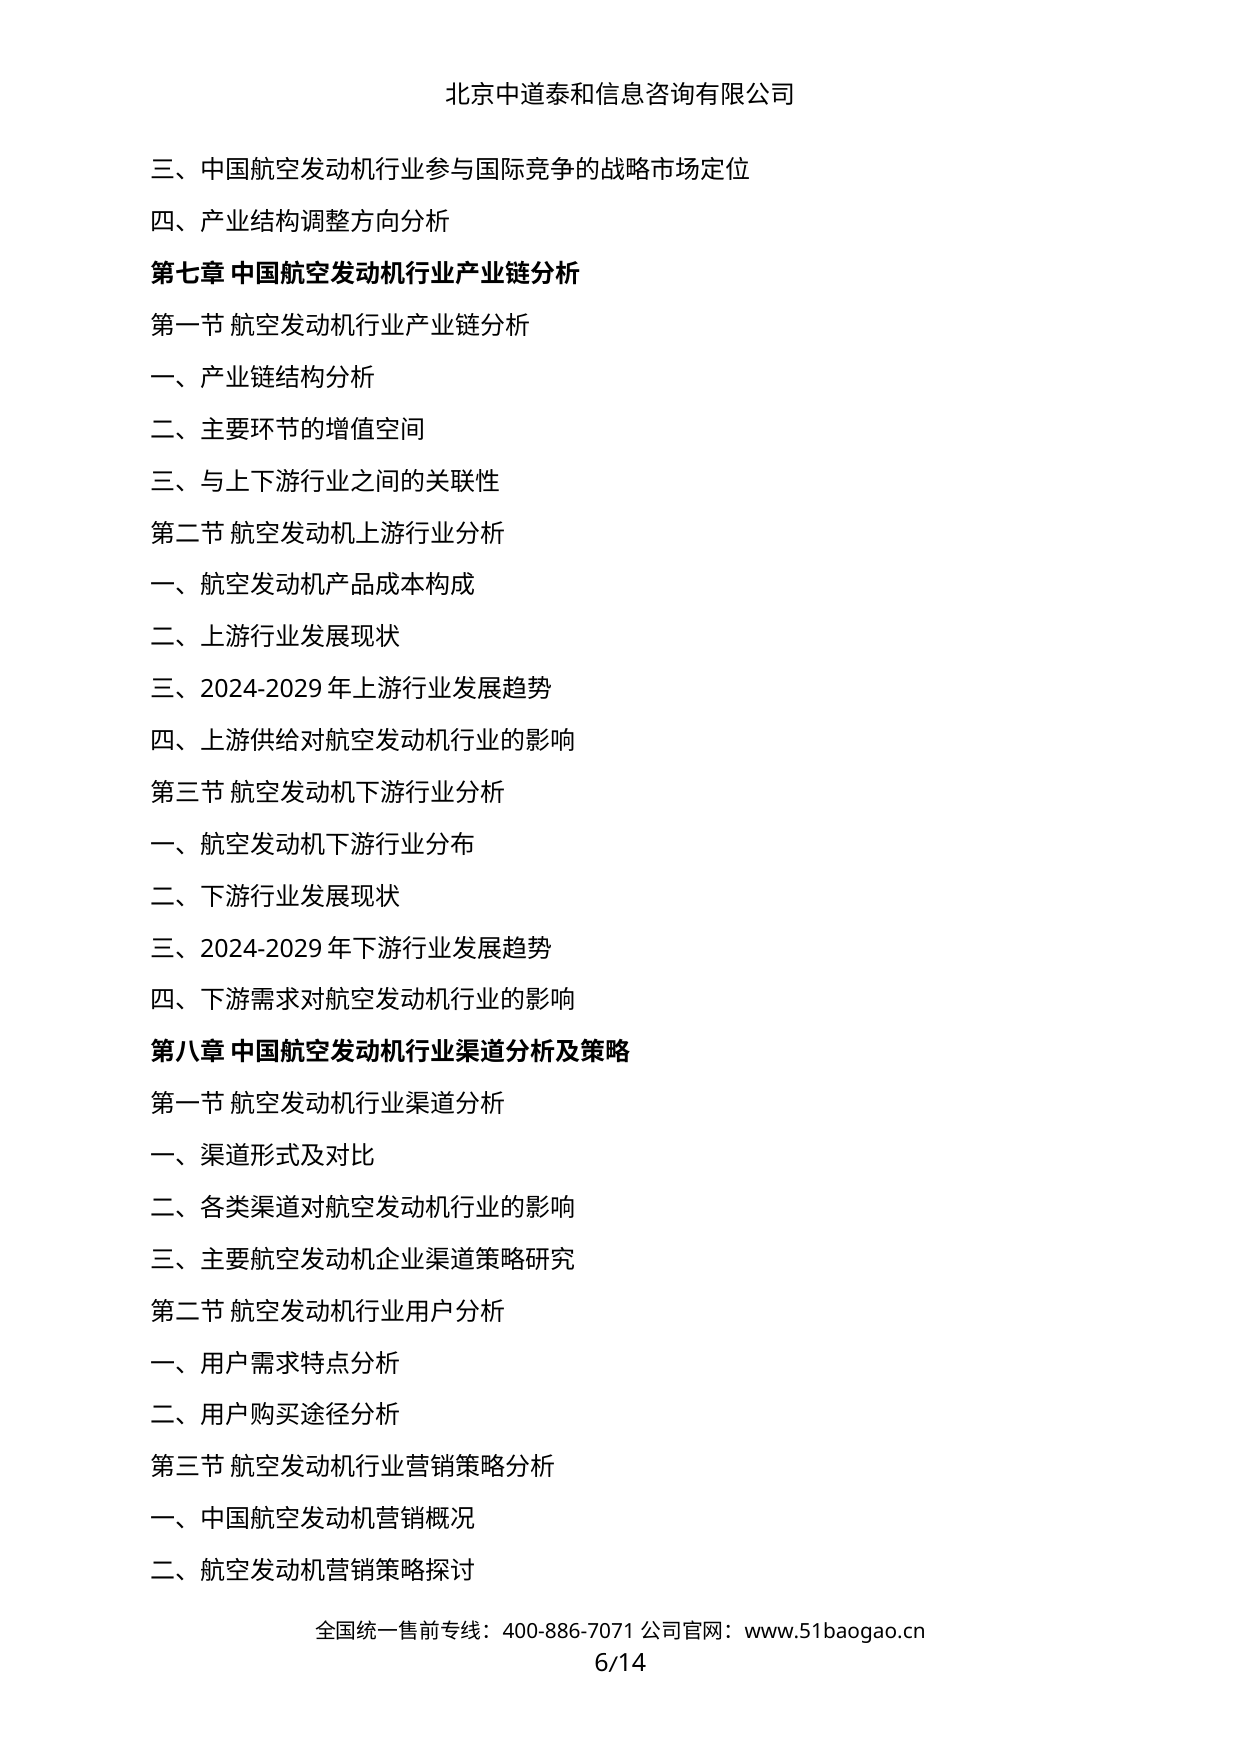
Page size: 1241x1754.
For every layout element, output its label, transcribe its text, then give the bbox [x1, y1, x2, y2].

text 第二节 航空发动机上游行业分析 [150, 513, 1090, 549]
text 第一节 航空发动机行业渠道分析 [150, 1084, 1090, 1120]
text 一、渠道形式及对比 [150, 1136, 1090, 1172]
text 三、主要航空发动机企业渠道策略研究 [150, 1239, 1090, 1276]
text 一、用户需求特点分析 [150, 1343, 1090, 1379]
text 第二节 航空发动机行业用户分析 [150, 1291, 1090, 1327]
text 第七章 中国航空发动机行业产业链分析 [150, 254, 1090, 290]
text 三、2024-2029年下游行业发展趋势 [150, 928, 1090, 964]
text 二、航空发动机营销策略探讨 [150, 1551, 1090, 1587]
text 一、产业链结构分析 [150, 357, 1090, 394]
text 三、2024-2029年上游行业发展趋势 [150, 669, 1090, 705]
text 一、航空发动机下游行业分布 [150, 824, 1090, 861]
text 第三节 航空发动机行业营销策略分析 [150, 1447, 1090, 1483]
text 二、用户购买途径分析 [150, 1395, 1090, 1431]
text 一、航空发动机产品成本构成 [150, 565, 1090, 601]
text 二、下游行业发展现状 [150, 876, 1090, 912]
text 第八章 中国航空发动机行业渠道分析及策略 [150, 1032, 1090, 1068]
text 三、中国航空发动机行业参与国际竞争的战略市场定位 [150, 150, 1090, 186]
text 四、产业结构调整方向分析 [150, 202, 1090, 238]
text 第一节 航空发动机行业产业链分析 [150, 306, 1090, 342]
text 三、与上下游行业之间的关联性 [150, 461, 1090, 497]
text 第三节 航空发动机下游行业分析 [150, 772, 1090, 809]
text 二、上游行业发展现状 [150, 617, 1090, 653]
text 二、主要环节的增值空间 [150, 409, 1090, 446]
text 四、下游需求对航空发动机行业的影响 [150, 980, 1090, 1016]
text 二、各类渠道对航空发动机行业的影响 [150, 1187, 1090, 1224]
text 一、中国航空发动机营销概况 [150, 1499, 1090, 1535]
text 四、上游供给对航空发动机行业的影响 [150, 721, 1090, 757]
